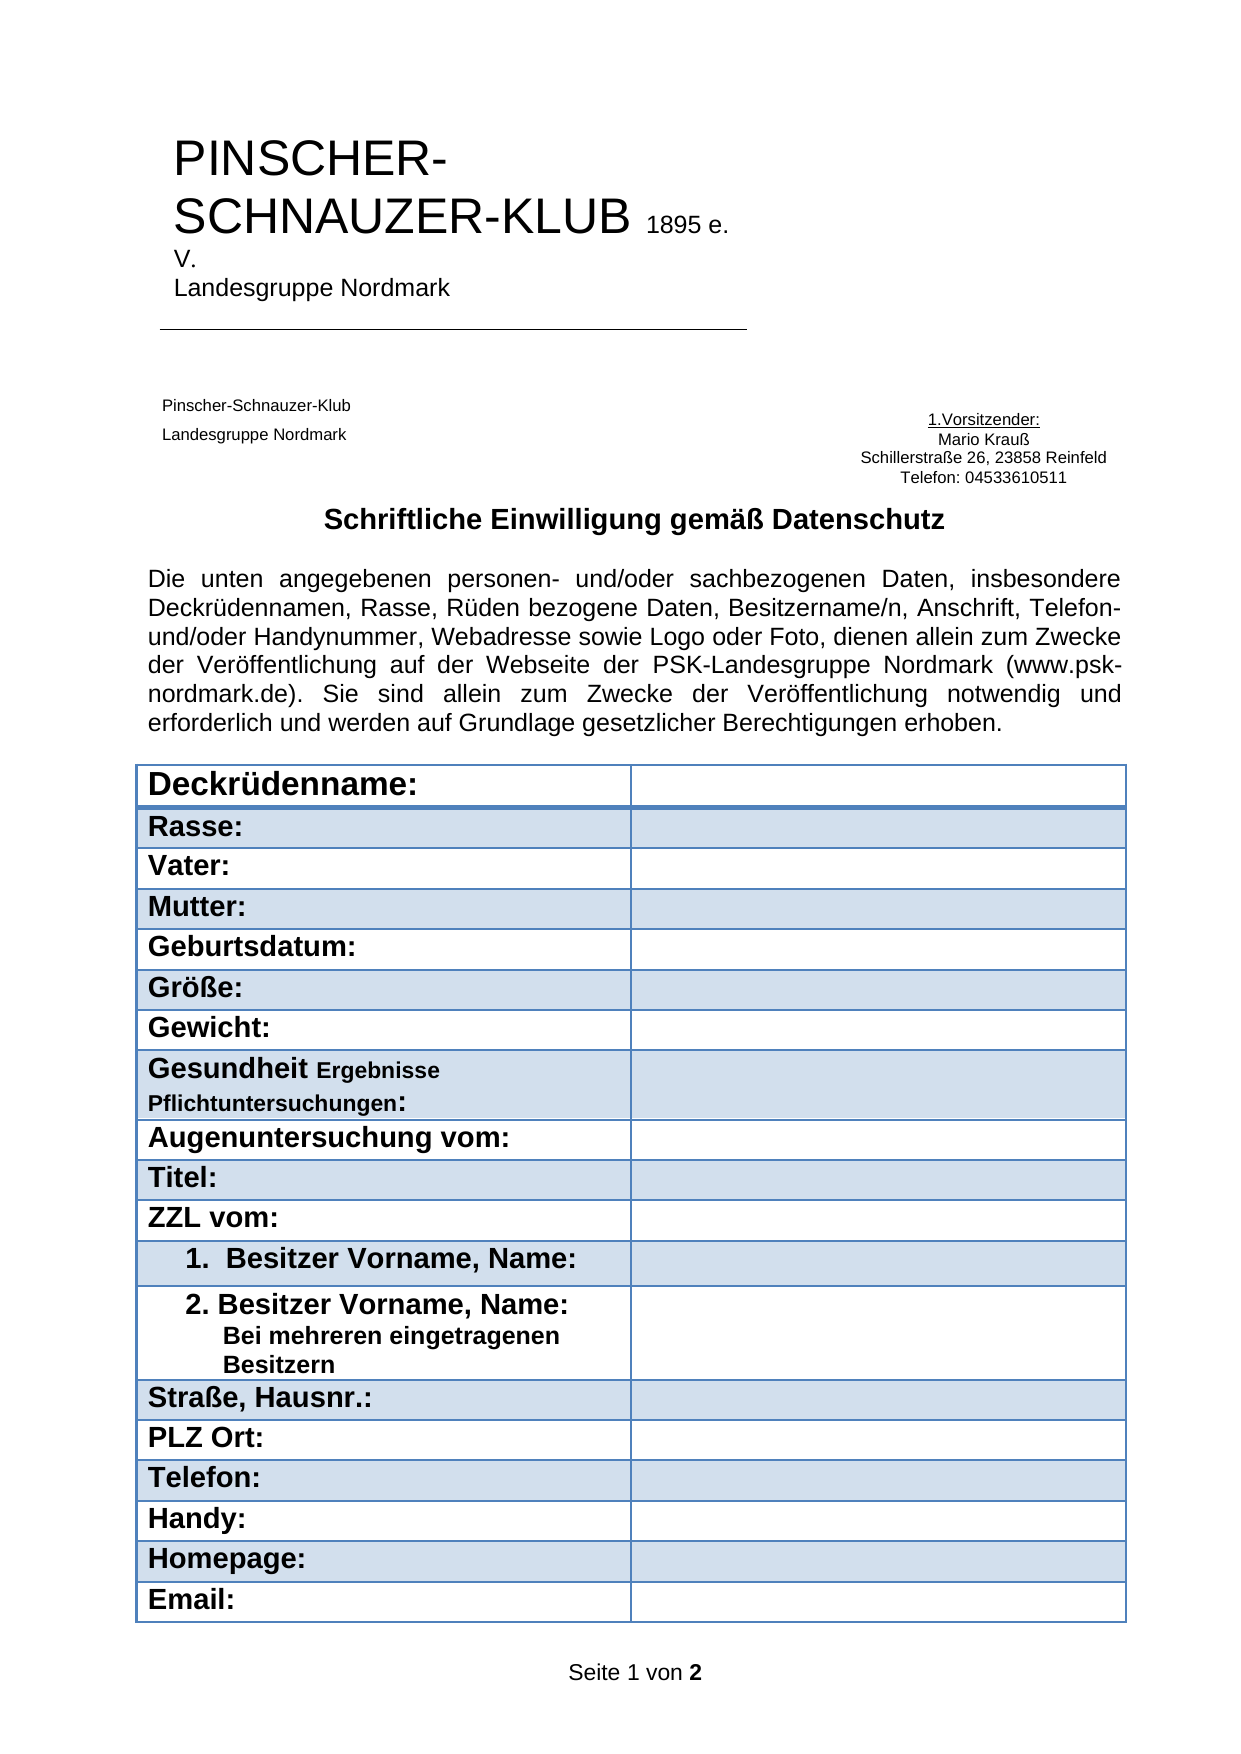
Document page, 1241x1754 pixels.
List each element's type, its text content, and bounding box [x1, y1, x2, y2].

table_cell Email: [138, 1583, 630, 1621]
text Landesgruppe Nordmark [173, 273, 1209, 302]
table_cell [632, 1201, 1125, 1239]
table_cell [632, 1502, 1125, 1540]
table_cell Gesundheit Ergebnisse Pflichtuntersuchungen: [138, 1051, 630, 1118]
table_cell [632, 849, 1125, 887]
table_cell Gewicht: [138, 1011, 630, 1049]
text Telefon: 04533610511 [833, 467, 1134, 487]
table_cell [632, 1011, 1125, 1049]
table_cell Handy: [138, 1502, 630, 1540]
table_cell ZZL vom: [138, 1201, 630, 1239]
table_cell Rasse: [138, 810, 630, 847]
table_cell Vater: [138, 849, 630, 887]
table_cell Straße, Hausnr.: [138, 1381, 630, 1419]
table_cell [632, 1583, 1125, 1621]
table_cell 1. Besitzer Vorname, Name: [138, 1242, 630, 1285]
table_cell Augenuntersuchung vom: [138, 1121, 630, 1159]
table_cell Homepage: [138, 1542, 630, 1581]
table_cell PLZ Ort: [138, 1421, 630, 1459]
table_cell [632, 810, 1125, 847]
table_cell [632, 1381, 1125, 1419]
table_cell 2. Besitzer Vorname, Name: Bei mehreren eingetragenen Besitzern [138, 1287, 630, 1378]
table_cell Mutter: [138, 890, 630, 928]
text Pinscher-Schnauzer-Klub [162, 396, 730, 415]
table_cell [632, 1242, 1125, 1285]
table_cell [632, 1461, 1125, 1500]
table_cell [632, 930, 1125, 968]
table_header Deckrüdenname: [138, 766, 630, 805]
table_cell [632, 1121, 1125, 1159]
text Landesgruppe Nordmark [162, 425, 730, 444]
table_cell Geburtsdatum: [138, 930, 630, 968]
table_cell [632, 890, 1125, 928]
table_cell [632, 1542, 1125, 1581]
text Schillerstraße 26, 23858 Reinfeld [833, 448, 1134, 467]
table_cell Titel: [138, 1161, 630, 1199]
text Die unten angegebenen personen- und/oder sachbezogenen Daten, insbesondere Deckrüdennamen, Rasse, Rüden bezogene Daten, Besitzername/n, Anschrift, Telefon- und/oder Handynummer, Webadresse sowie Logo oder Foto, dienen allein zum Zwecke der Veröffentlichung auf der Webseite der PSK-Landesgruppe Nordmark (www.psk-nordmark.de). Sie sind allein zum Zwecke der Veröffentlichung notwendig und erforderlich und werden auf Grundlage gesetzlicher Berechtigungen erhoben. [148, 564, 1123, 737]
table_cell [632, 1051, 1125, 1118]
text PINSCHER- SCHNAUZER-KLUB 1895 e. V. [173, 129, 752, 273]
table_cell [632, 971, 1125, 1009]
text Schriftliche Einwilligung gemäß Datenschutz [323, 502, 1209, 535]
text 1.Vorsitzender: Mario Krauß [925, 410, 1042, 448]
table_cell [632, 1421, 1125, 1459]
table_cell [632, 1161, 1125, 1199]
table_header [632, 766, 1125, 805]
table_cell [632, 1287, 1125, 1378]
table_cell Telefon: [138, 1461, 630, 1500]
table_cell Größe: [138, 971, 630, 1009]
